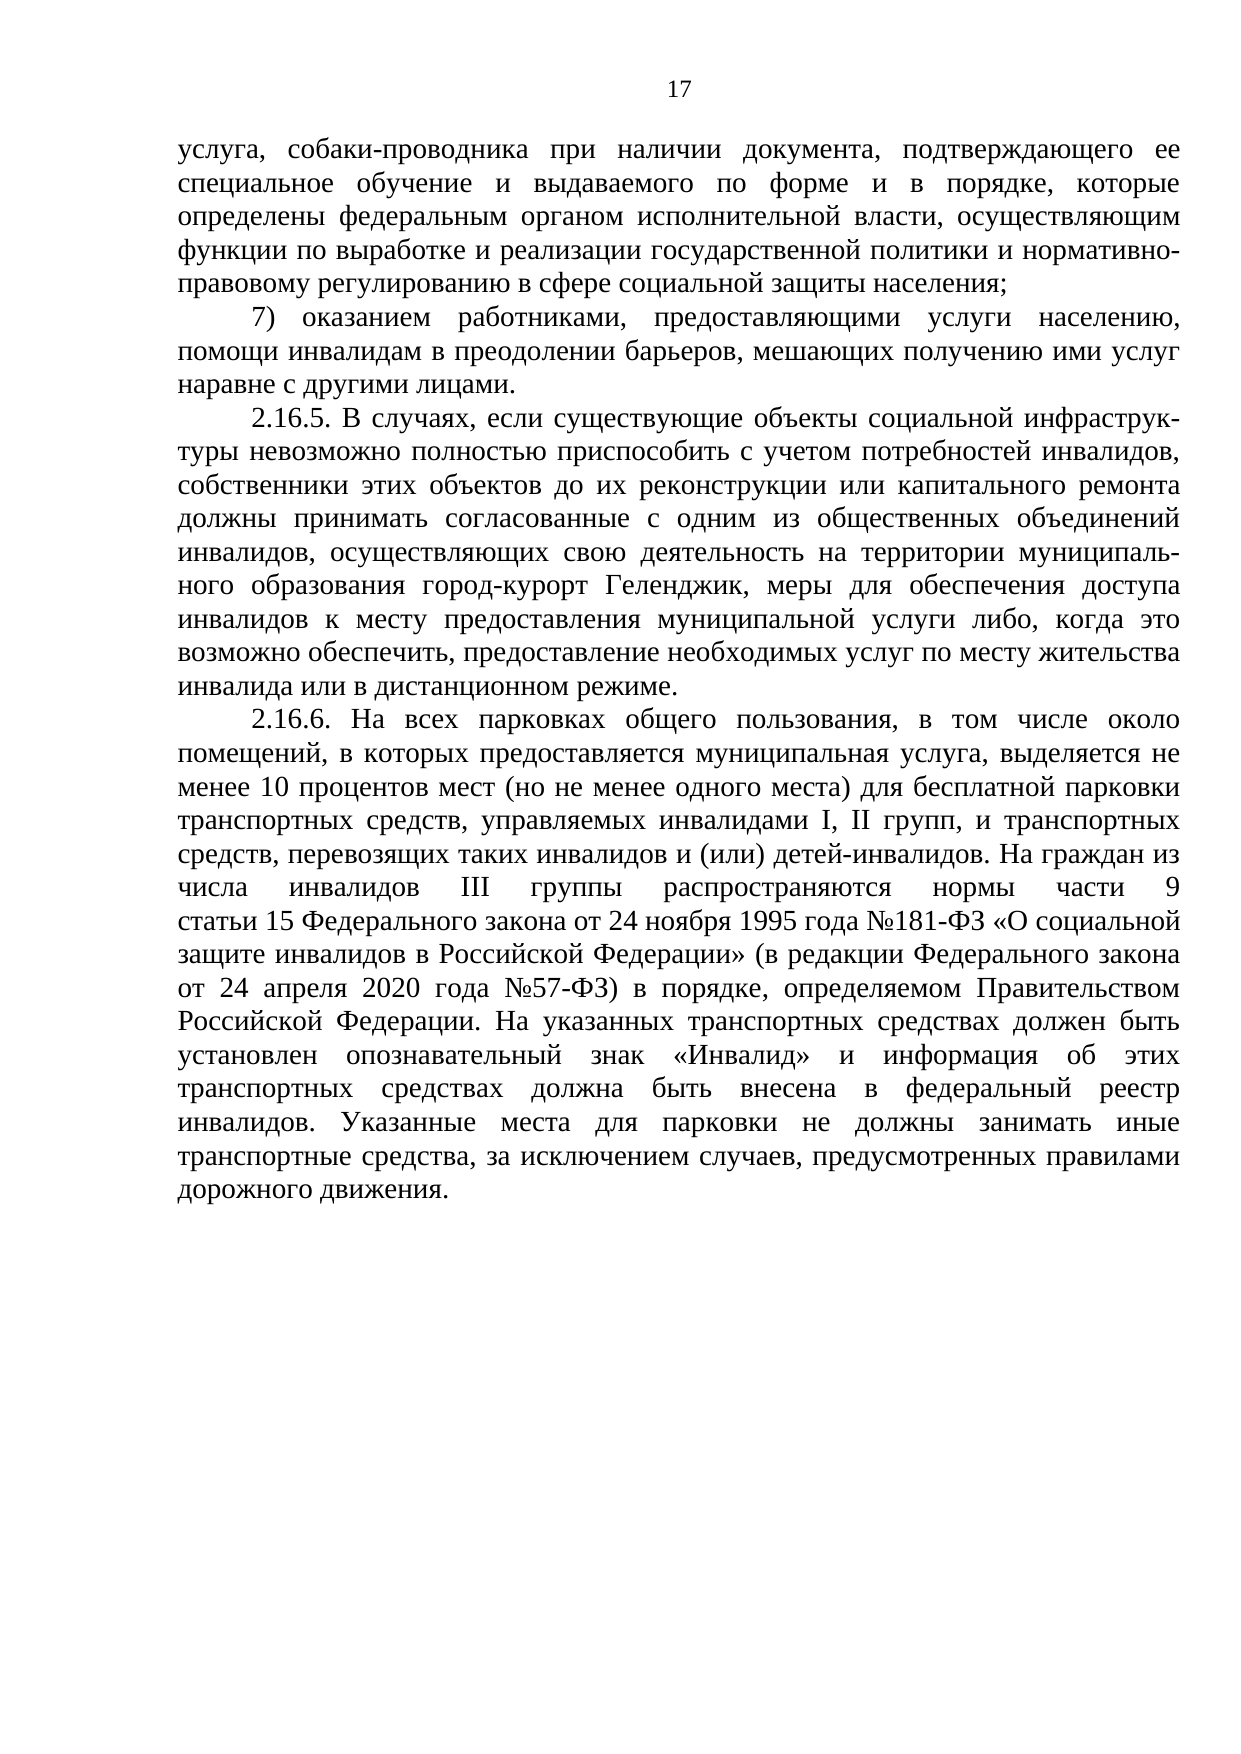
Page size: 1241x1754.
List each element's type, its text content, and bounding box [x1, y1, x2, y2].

text 2.16.6. На всех парковках общего пользования, в том числе около помещений, в которых предоставляется муниципальная услуга, выделяется не менее 10 процентов мест (но не менее одного места) для бесплатной парковки транспортных средств, управляемых инвалидами I, II групп, и транспортных средств, перевозящих таких инвалидов и (или) детей-инвалидов. На граждан из числа инвалидов III группы распространяются нормы части 9 статьи 15 Федерального закона от 24 ноября 1995 года №181-ФЗ «О социальной защите инвалидов в Российской Федерации» (в редакции Федерального закона от 24 апреля 2020 года №57-ФЗ) в порядке, определяемом Правительством Российской Федерации. На указанных транспортных средствах должен быть установлен опознавательный знак «Инвалид» и информация об этих транспортных средствах должна быть внесена в федеральный реестр инвалидов. Указанные места для парковки не должны занимать иные транспортные средства, за исключением случаев, предусмотренных правилами дорожного движения. [177, 702, 1181, 1205]
text 7) оказанием работниками, предоставляющими услуги населению, помощи инвалидам в преодолении барьеров, мешающих получению ими услуг наравне с другими лицами. [177, 299, 1181, 400]
text 2.16.5. В случаях, если существующие объекты социальной инфраструк-туры невозможно полностью приспособить с учетом потребностей инвалидов, собственники этих объектов до их реконструкции или капитального ремонта должны принимать согласованные с одним из общественных объединений инвалидов, осуществляющих свою деятельность на территории муниципаль-ного образования город-курорт Геленджик, меры для обеспечения доступа инвалидов к месту предоставления муниципальной услуги либо, когда это возможно обеспечить, предоставление необходимых услуг по месту жительства инвалида или в дистанционном режиме. [177, 400, 1181, 702]
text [177, 131, 1181, 299]
